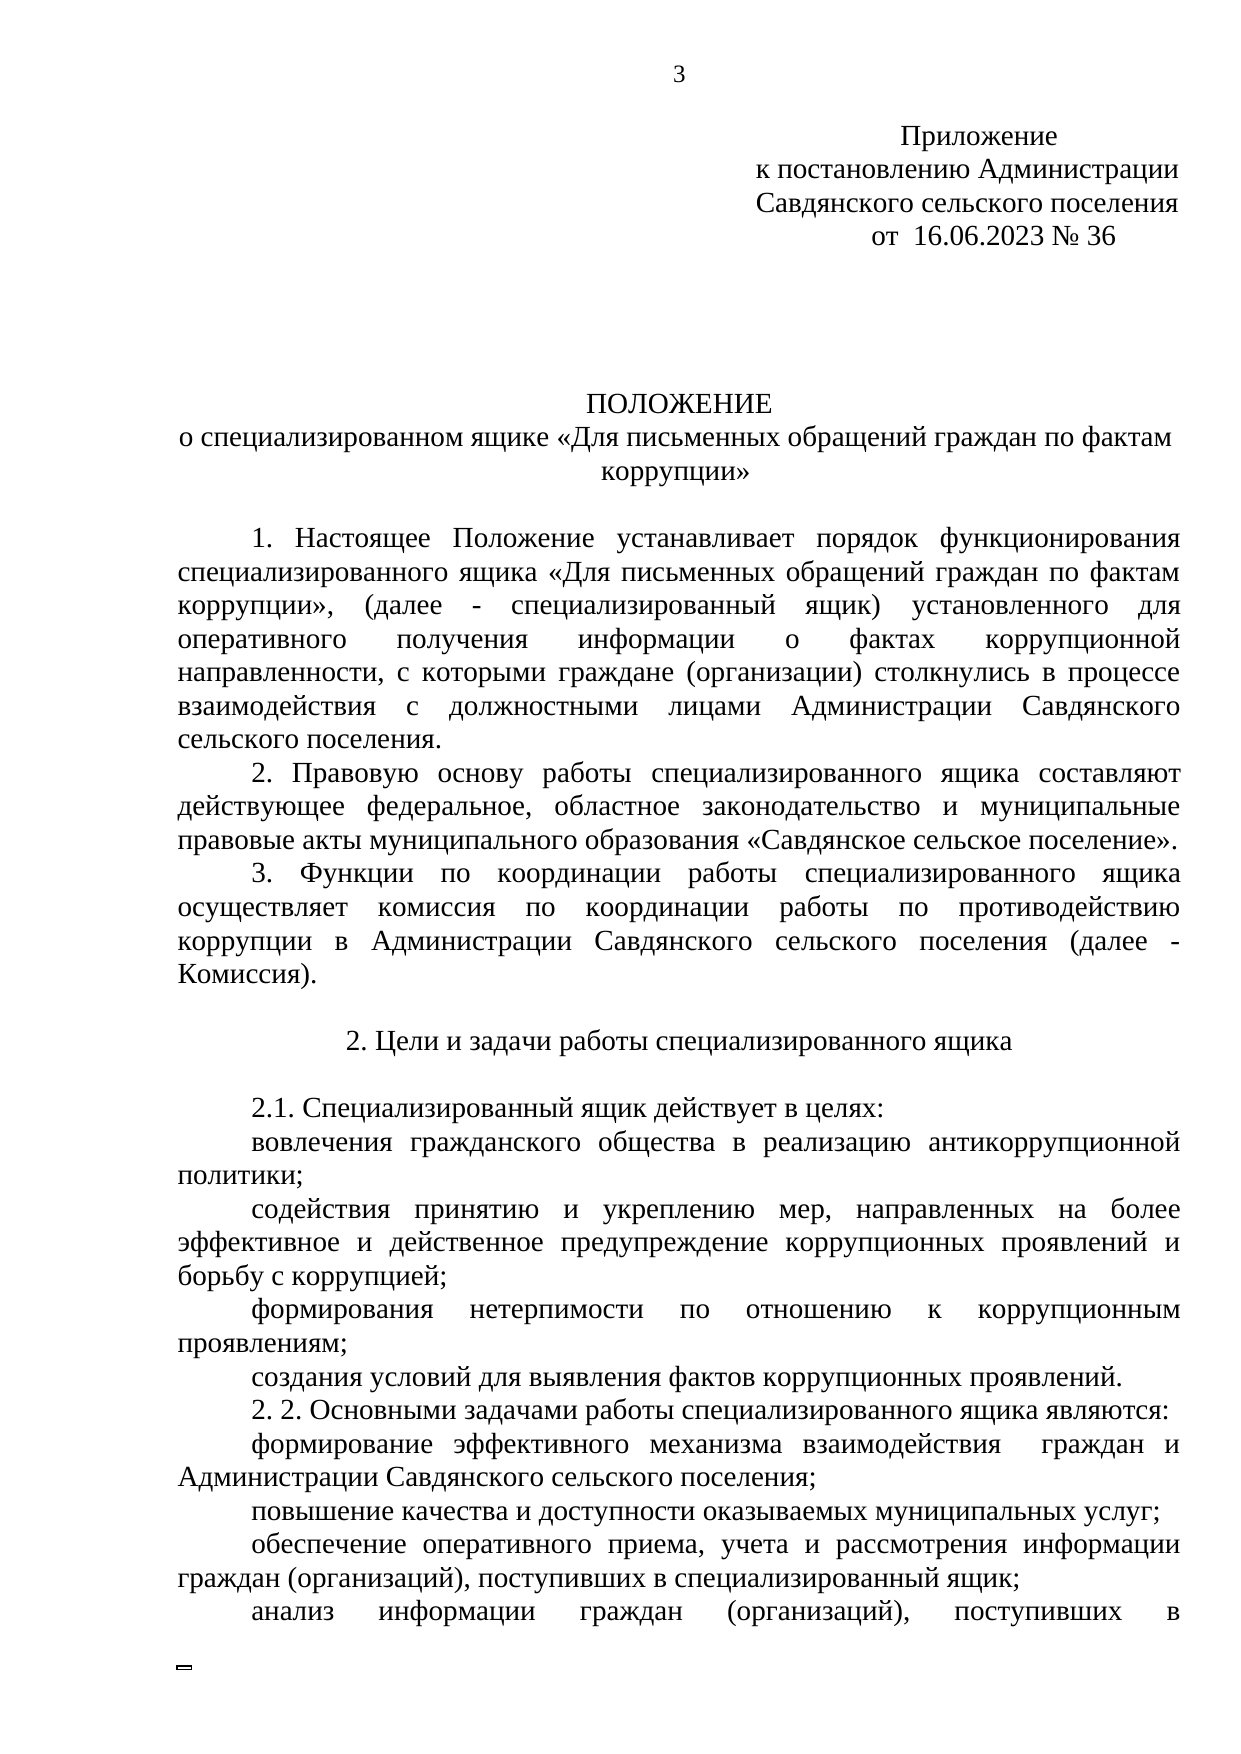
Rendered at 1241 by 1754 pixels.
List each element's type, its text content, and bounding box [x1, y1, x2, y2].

text 2. 2. Основными задачами работы специализированного ящика являются: [177, 1392, 1181, 1426]
text формирования нетерпимости по отношению к коррупционным проявлениям; [177, 1292, 1181, 1359]
text ПОЛОЖЕНИЕ [177, 386, 1181, 419]
text содействия принятию и укреплению мер, направленных на более эффективное и действенное предупреждение коррупционных проявлений и борьбу с коррупцией; [177, 1191, 1181, 1292]
text 2. Цели и задачи работы специализированного ящика [177, 1023, 1181, 1057]
text формирование эффективного механизма взаимодействия граждан и Администрации Савдянского сельского поселения; [177, 1426, 1181, 1493]
text от 16.06.2023 № 36 [871, 218, 1181, 252]
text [177, 1593, 1181, 1627]
text повышение качества и доступности оказываемых муниципальных услуг; [177, 1493, 1181, 1526]
text к постановлению Администрации Савдянского сельского поселения [753, 151, 1181, 218]
text 1. Настоящее Положение устанавливает порядок функционирования специализированного ящика «Для письменных обращений граждан по фактам коррупции», (далее - специализированный ящик) установленного для оперативного получения информации о фактах коррупционной направленности, с которыми граждане (организации) столкнулись в процессе взаимодействия с должностными лицами Администрации Савдянского сельского поселения. [177, 520, 1181, 755]
text 3. Функции по координации работы специализированного ящика осуществляет комиссия по координации работы по противодействию коррупции в Администрации Савдянского сельского поселения (далее - Комиссия). [177, 856, 1181, 990]
text 2.1. Специализированный ящик действует в целях: [177, 1090, 1181, 1124]
text 2. Правовую основу работы специализированного ящика составляют действующее федеральное, областное законодательство и муниципальные правовые акты муниципального образования «Савдянское сельское поселение». [177, 755, 1181, 856]
text Приложение [871, 118, 1181, 151]
text о специализированном ящике «Для письменных обращений граждан по фактам коррупции» [177, 419, 1174, 487]
text обеспечение оперативного приема, учета и рассмотрения информации граждан (организаций), поступивших в специализированный ящик; [177, 1526, 1181, 1593]
text создания условий для выявления фактов коррупционных проявлений. [177, 1359, 1181, 1392]
text вовлечения гражданского общества в реализацию антикоррупционной политики; [177, 1124, 1181, 1191]
